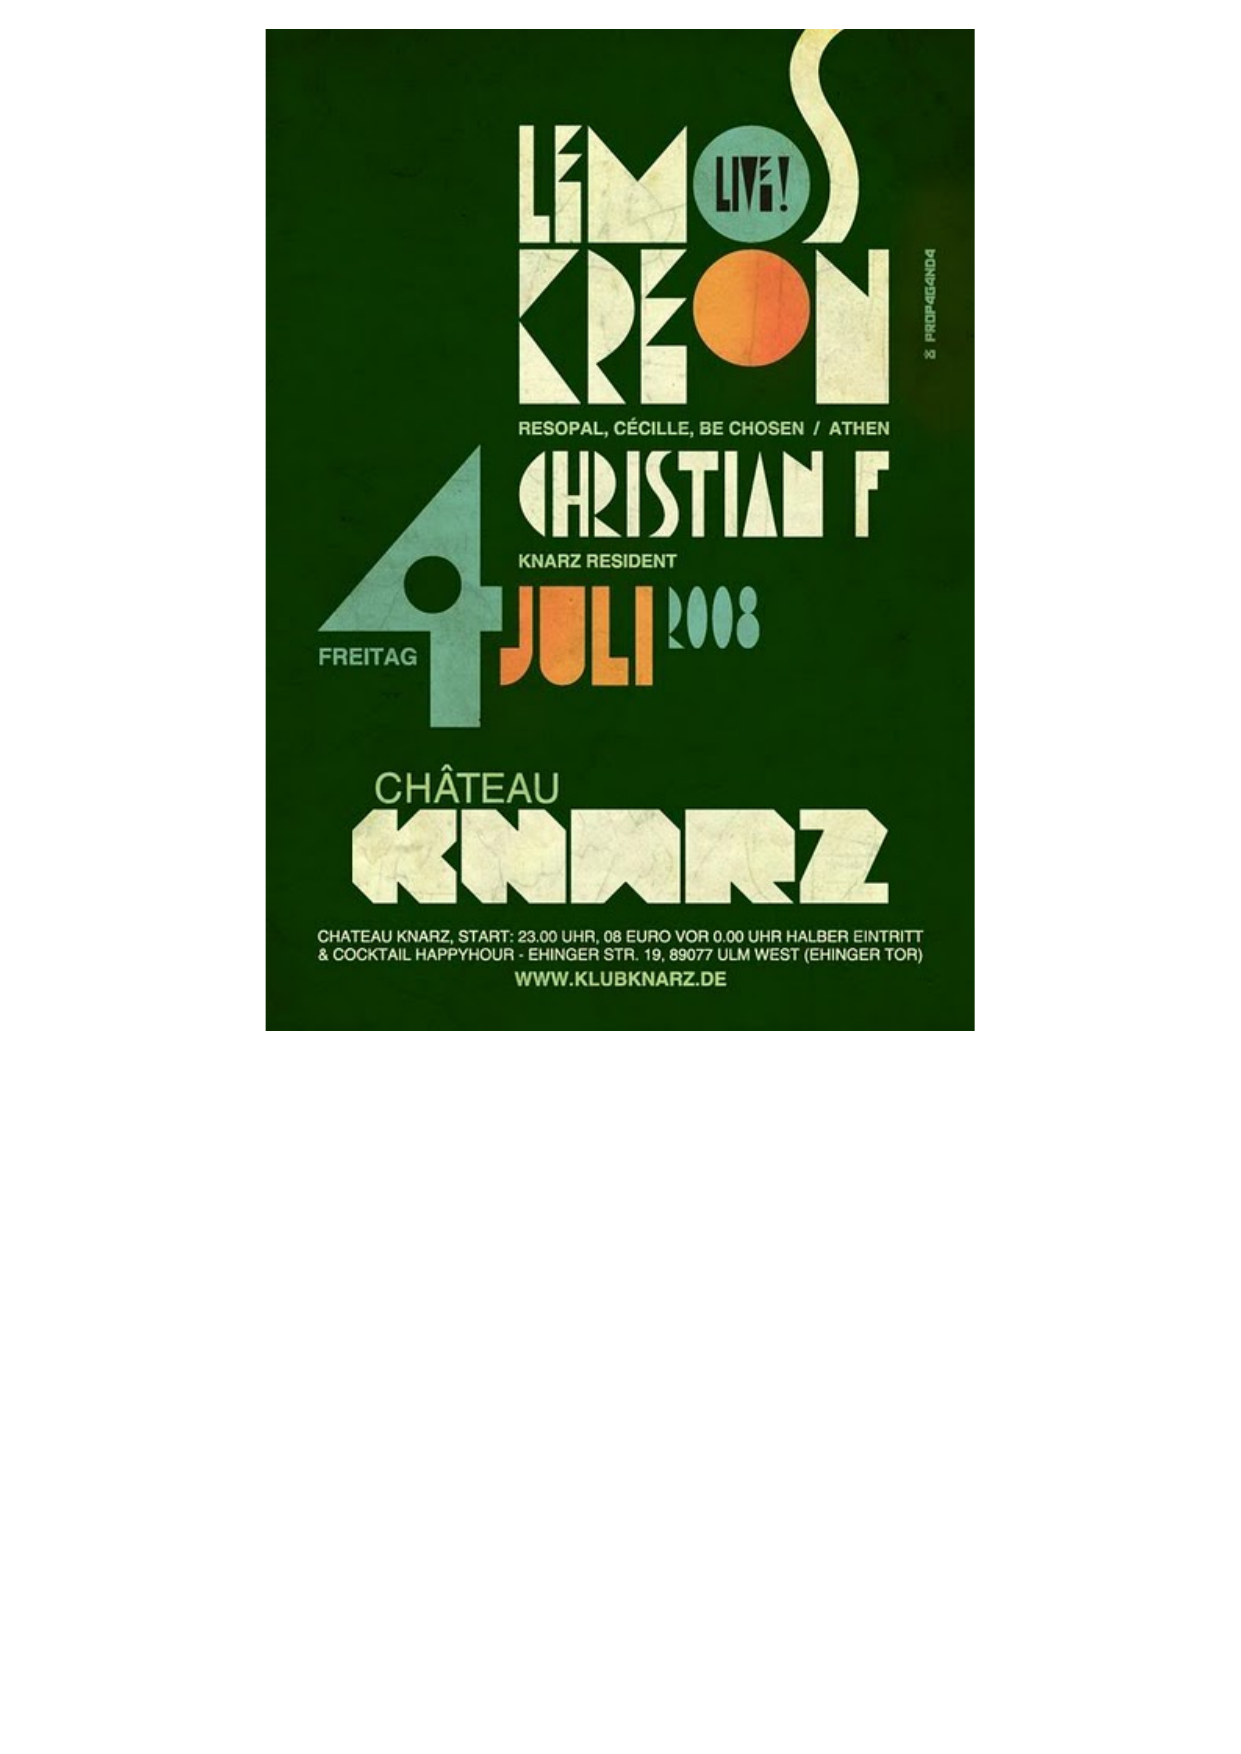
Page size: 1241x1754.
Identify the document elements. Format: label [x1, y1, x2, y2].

picture [265, 29, 975, 1031]
